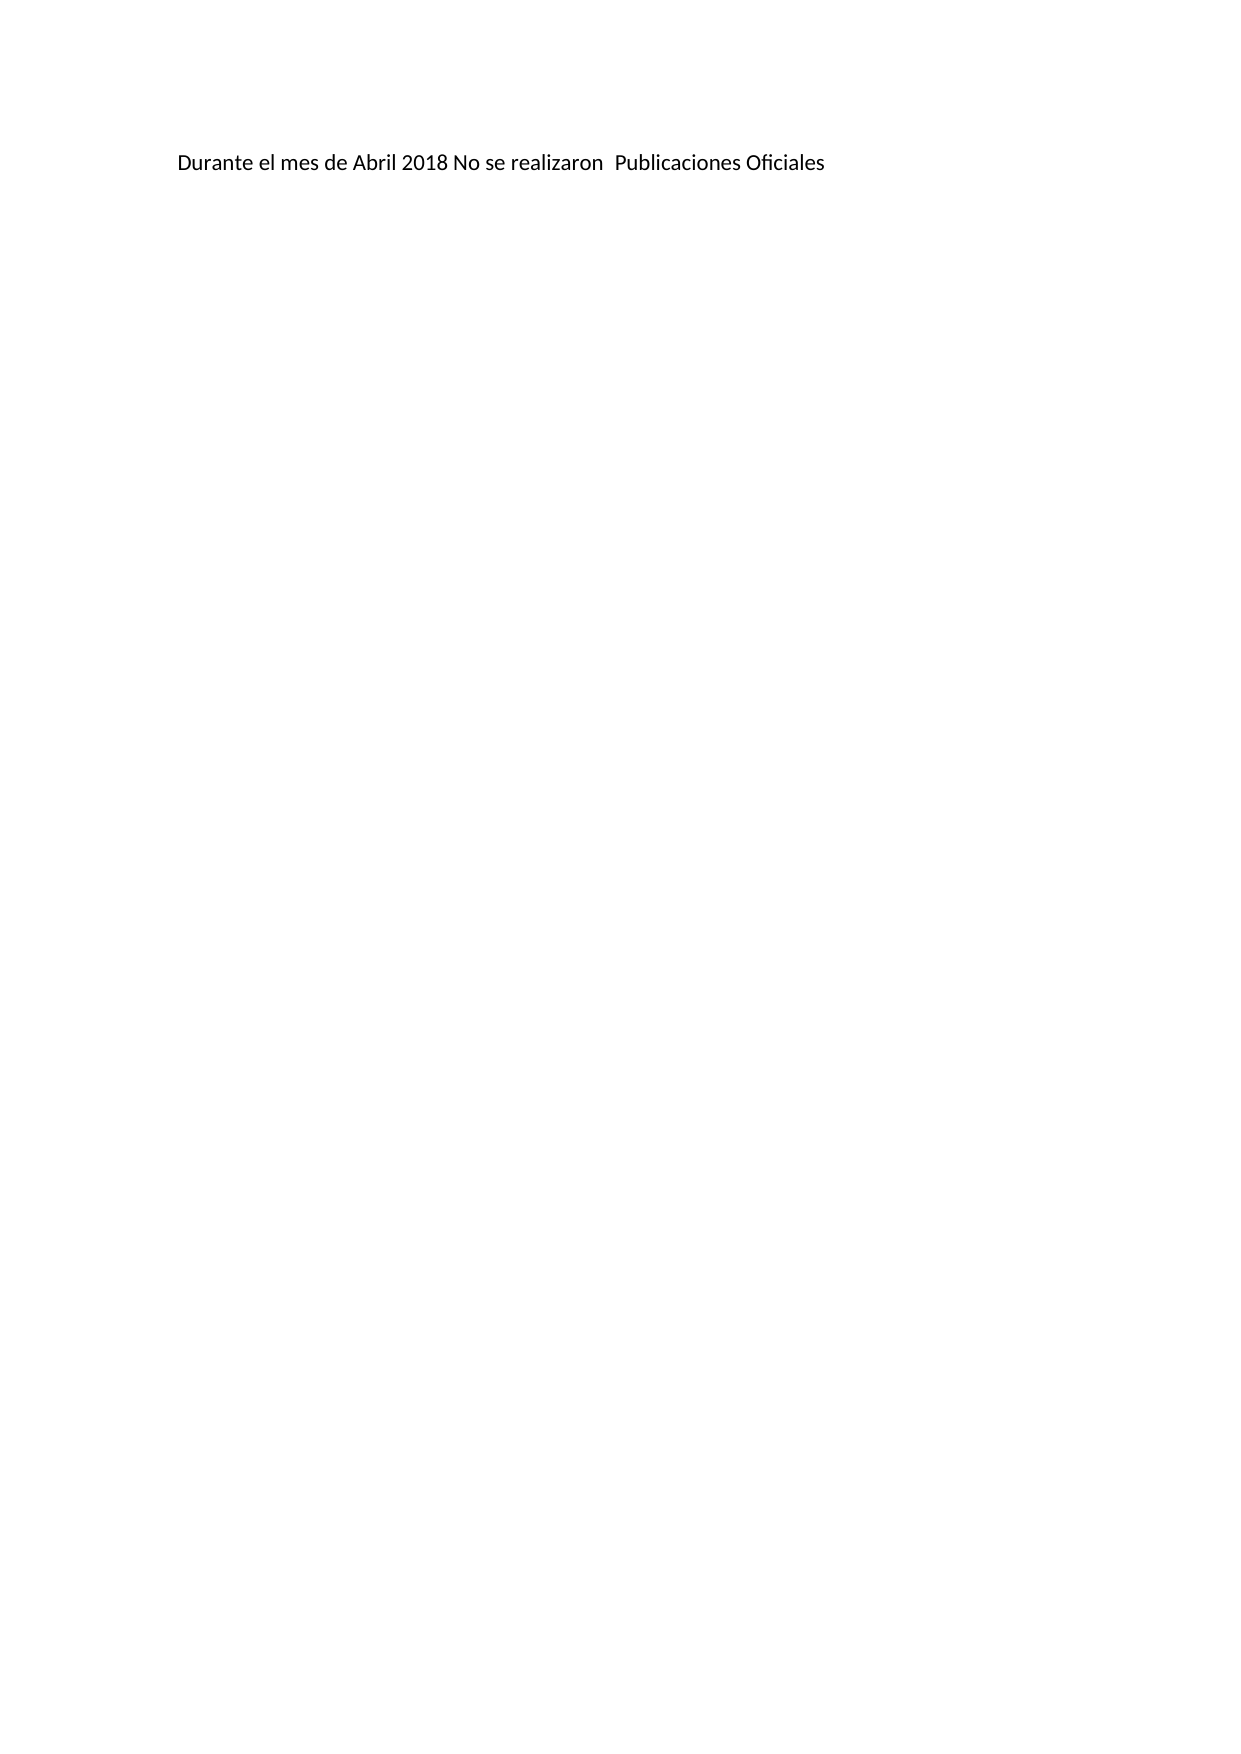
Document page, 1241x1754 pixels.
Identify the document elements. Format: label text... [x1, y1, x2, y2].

text Durante el mes de Abril 2018 No se realizaron Publicaciones Oficiales [177, 148, 1063, 176]
